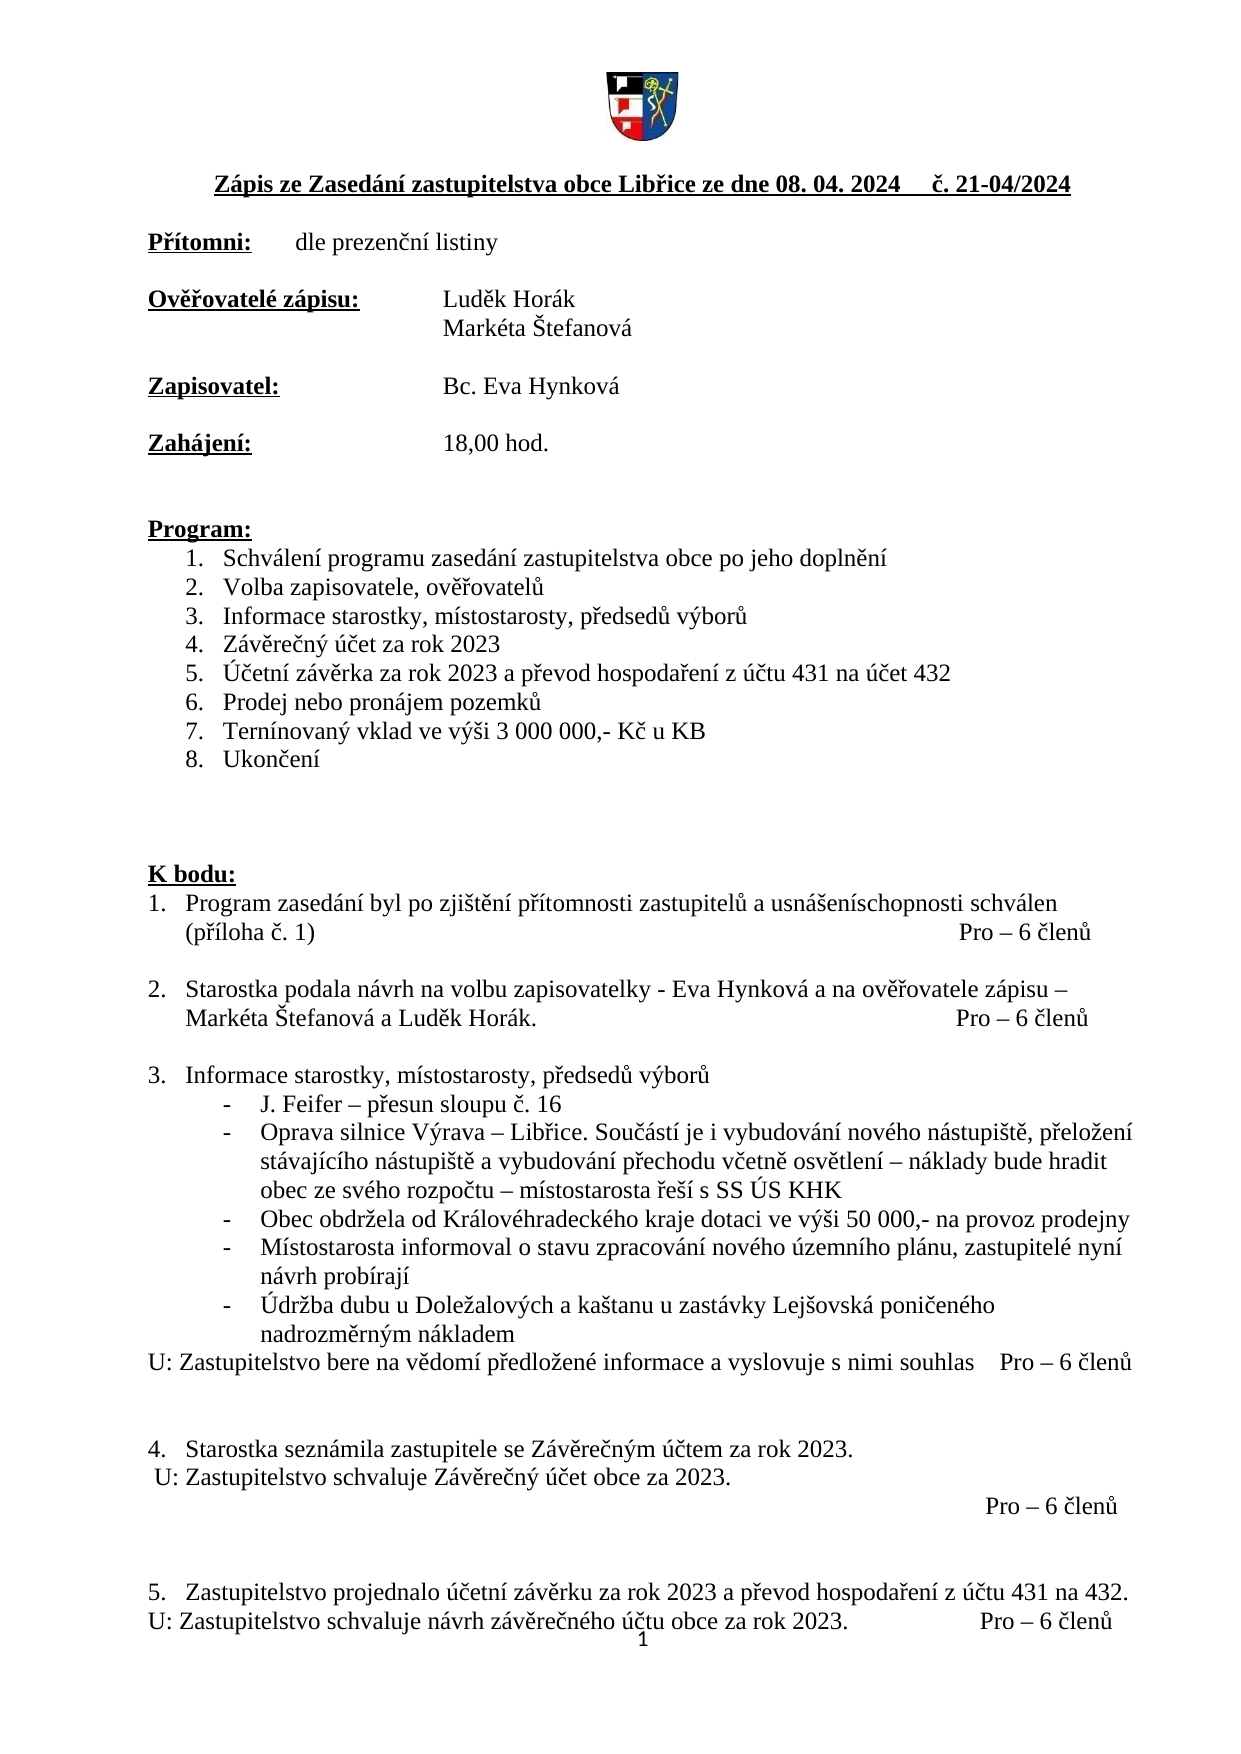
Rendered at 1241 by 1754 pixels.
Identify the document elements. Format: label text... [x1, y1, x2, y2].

text U: Zastupitelstvo schvaluje návrh závěrečného účtu obce za rok 2023. Pro – 6 členů [148, 1606, 1137, 1635]
list Starostka seznámila zastupitele se Závěrečným účtem za rok 2023. [148, 1434, 1137, 1462]
list Ukončení [185, 744, 1137, 773]
text Program: [148, 514, 1137, 543]
text Zápis ze Zasedání zastupitelstva obce Libřice ze dne 08. 04. 2024 č. 21-04/2024 [148, 169, 1137, 198]
text Zapisovatel: Bc. Eva Hynková [148, 371, 1137, 399]
text U: Zastupitelstvo schvaluje Závěrečný účet obce za 2023. [148, 1462, 1137, 1491]
list Schválení programu zasedání zastupitelstva obce po jeho doplnění [185, 543, 1137, 572]
list Obec obdržela od Královéhradeckého kraje dotaci ve výši 50 000,- na provoz prodejny [223, 1204, 1137, 1232]
list Informace starostky, místostarosty, předsedů výborů [185, 601, 1137, 629]
list Účetní závěrka za rok 2023 a převod hospodaření z účtu 431 na účet 432 [185, 658, 1137, 687]
list Ternínovaný vklad ve výši 3 000 000,- Kč u KB [185, 716, 1137, 744]
list Starostka podala návrh na volbu zapisovatelky - Eva Hynková a na ověřovatele zápisu – Markéta Štefanová a Luděk Horák. Pro – 6 členů [148, 974, 1137, 1032]
text K bodu: [148, 859, 1137, 888]
list J. Feifer – přesun sloupu č. 16 [223, 1089, 1137, 1117]
text Ověřovatelé zápisu: Luděk Horák [148, 284, 1137, 313]
text Markéta Štefanová [148, 313, 1137, 342]
list Místostarosta informoval o stavu zpracování nového územního plánu, zastupitelé nyní návrh probírají [223, 1232, 1137, 1290]
list Informace starostky, místostarosty, předsedů výborů [148, 1060, 1137, 1089]
text U: Zastupitelstvo bere na vědomí předložené informace a vyslovuje s nimi souhlas Pro – 6 členů [148, 1347, 1137, 1376]
picture [606, 72, 679, 141]
text Pro – 6 členů [148, 1491, 1137, 1520]
list Prodej nebo pronájem pozemků [185, 687, 1137, 716]
list Zastupitelstvo projednalo účetní závěrku za rok 2023 a převod hospodaření z účtu 431 na 432. [148, 1577, 1137, 1606]
list Oprava silnice Výrava – Libřice. Součástí je i vybudování nového nástupiště, přeložení stávajícího nástupiště a vybudování přechodu včetně osvětlení – náklady bude hradit obec ze svého rozpočtu – místostarosta řeší s SS ÚS KHK [223, 1117, 1137, 1204]
text Přítomni: dle prezenční listiny [148, 227, 1137, 256]
text Zahájení: 18,00 hod. [148, 428, 1137, 457]
list Údržba dubu u Doležalových a kaštanu u zastávky Lejšovská poničeného nadrozměrným nákladem [223, 1290, 1137, 1347]
list Volba zapisovatele, ověřovatelů [185, 572, 1137, 601]
list Program zasedání byl po zjištění přítomnosti zastupitelů a usnášeníschopnosti schválen (příloha č. 1) Pro – 6 členů [148, 888, 1137, 946]
list Závěrečný účet za rok 2023 [185, 629, 1137, 658]
